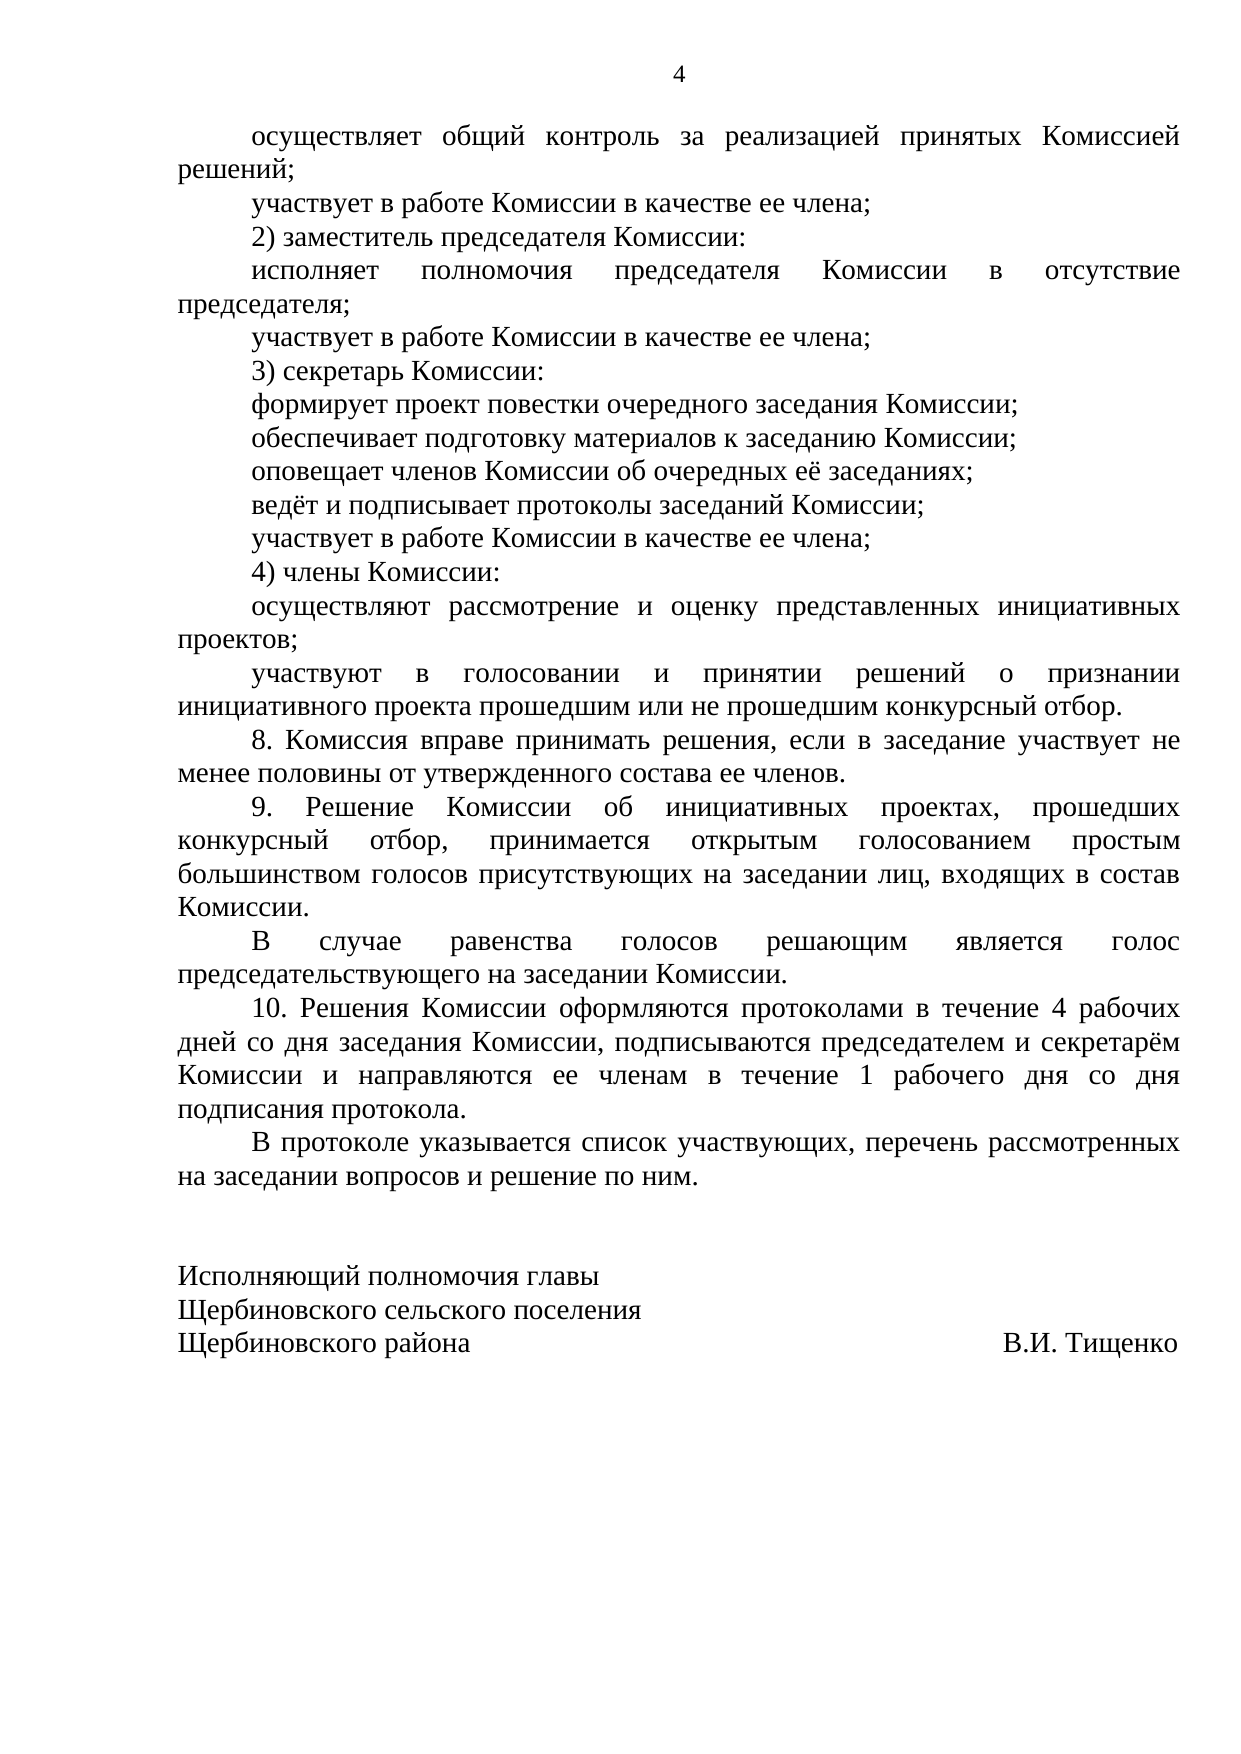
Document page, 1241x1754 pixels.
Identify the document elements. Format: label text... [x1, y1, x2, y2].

text 3) секретарь Комиссии: [177, 353, 1181, 386]
text исполняет полномочия председателя Комиссии в отсутствие председателя; [177, 252, 1181, 319]
text 10. Решения Комиссии оформляются протоколами в течение 4 рабочих дней со дня заседания Комиссии, подписываются председателем и секретарём Комиссии и направляются ее членам в течение 1 рабочего дня со дня подписания протокола. [177, 990, 1181, 1124]
text обеспечивает подготовку материалов к заседанию Комиссии; [177, 420, 1181, 453]
text 8. Комиссия вправе принимать решения, если в заседание участвует не менее половины от утвержденного состава ее членов. [177, 722, 1181, 789]
text В случае равенства голосов решающим является голос председательствующего на заседании Комиссии. [177, 923, 1181, 990]
text 4) члены Комиссии: [177, 554, 1181, 588]
text ведёт и подписывает протоколы заседаний Комиссии; [177, 487, 1181, 521]
text Щербиновского района В.И. Тищенко [177, 1326, 1181, 1359]
text участвует в работе Комиссии в качестве ее члена; [177, 185, 1181, 219]
text участвует в работе Комиссии в качестве ее члена; [177, 319, 1181, 353]
text Щербиновского сельского поселения [177, 1292, 1181, 1326]
text 2) заместитель председателя Комиссии: [177, 219, 1181, 252]
text осуществляют рассмотрение и оценку представленных инициативных проектов; [177, 588, 1181, 655]
text участвуют в голосовании и принятии решений о признании инициативного проекта прошедшим или не прошедшим конкурсный отбор. [177, 655, 1181, 722]
text формирует проект повестки очередного заседания Комиссии; [177, 386, 1181, 420]
text 9. Решение Комиссии об инициативных проектах, прошедших конкурсный отбор, принимается открытым голосованием простым большинством голосов присутствующих на заседании лиц, входящих в состав Комиссии. [177, 789, 1181, 923]
text оповещает членов Комиссии об очередных её заседаниях; [177, 453, 1181, 487]
text Исполняющий полномочия главы [177, 1258, 1181, 1292]
text осуществляет общий контроль за реализацией принятых Комиссией решений; [177, 118, 1181, 185]
text участвует в работе Комиссии в качестве ее члена; [177, 521, 1181, 554]
text В протоколе указывается список участвующих, перечень рассмотренных на заседании вопросов и решение по ним. [177, 1124, 1181, 1191]
